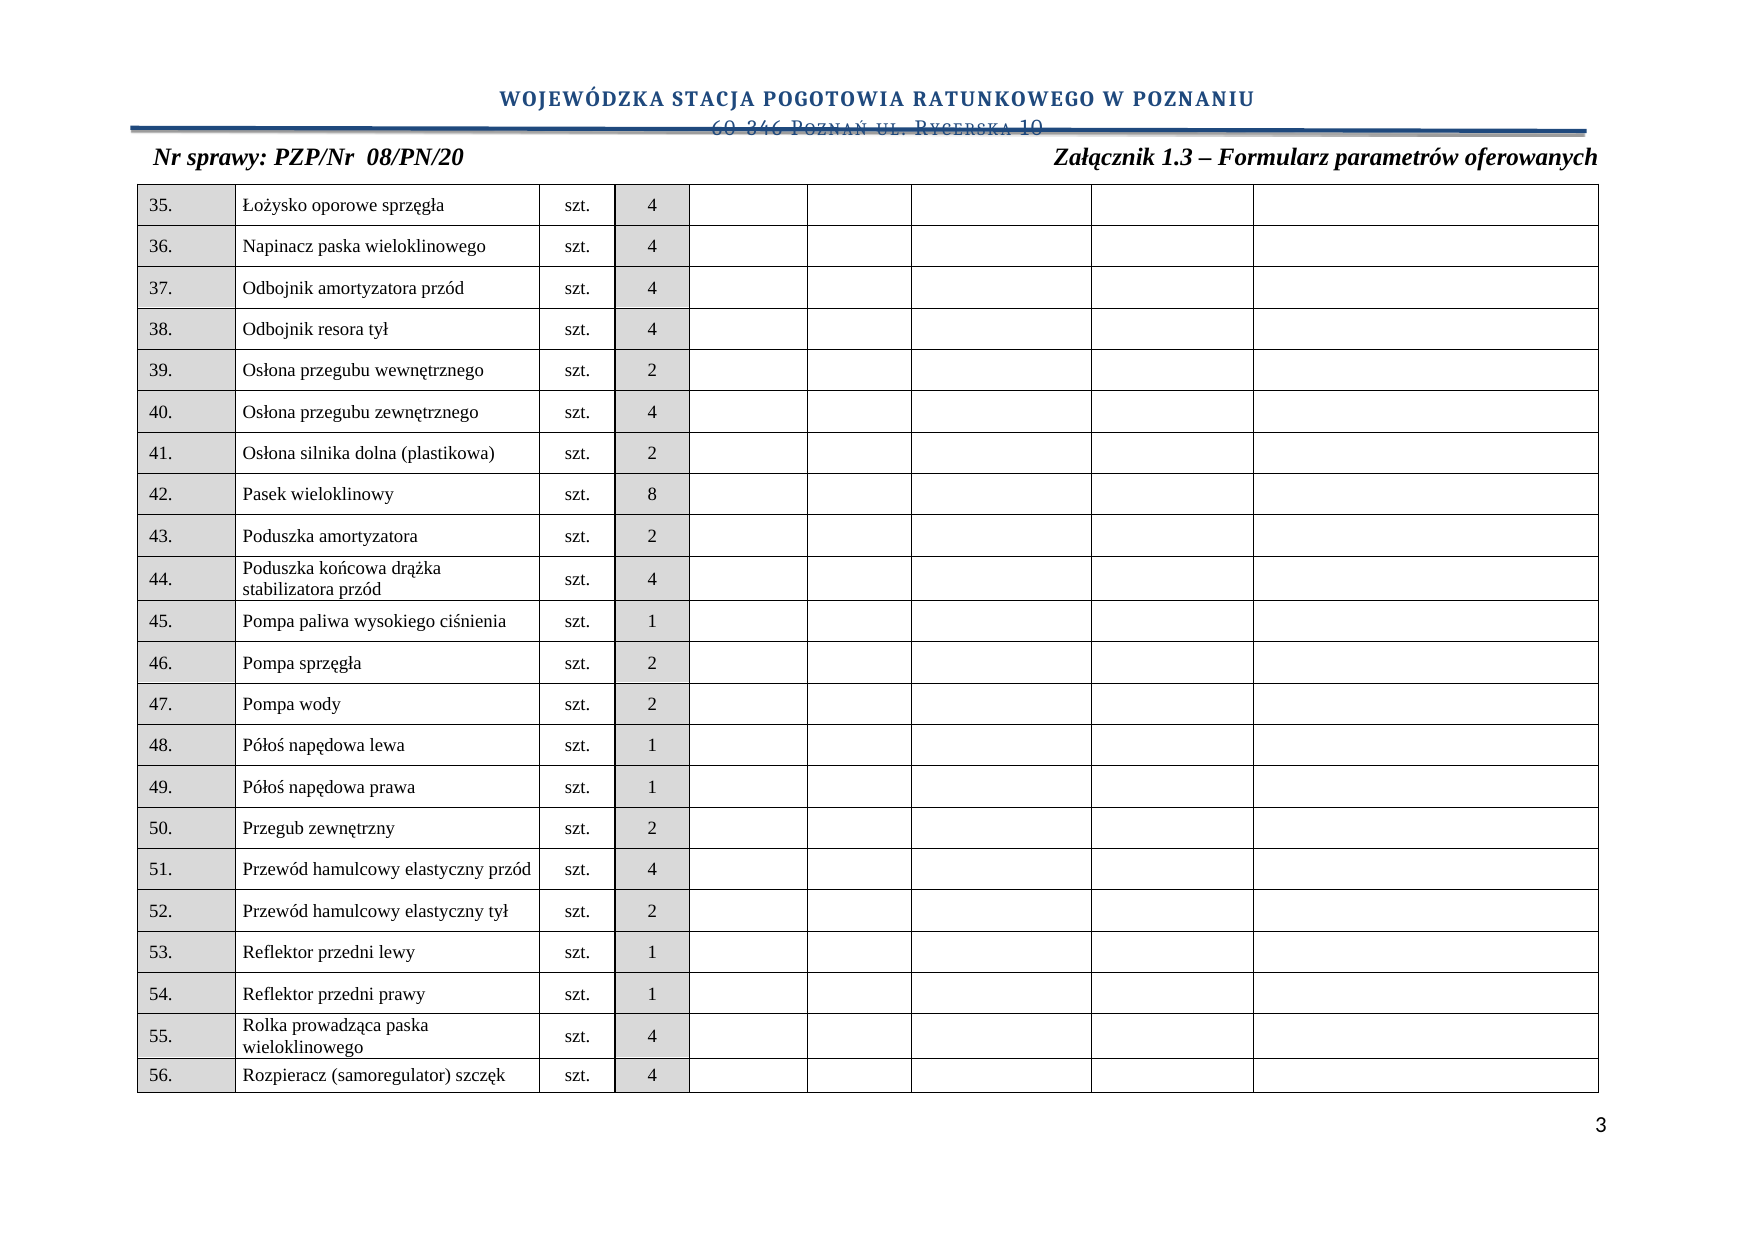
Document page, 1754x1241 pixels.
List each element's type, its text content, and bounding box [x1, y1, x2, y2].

table_cell [1092, 433, 1253, 473]
table_cell 1 [616, 932, 689, 972]
table_cell [808, 557, 911, 600]
table_cell [912, 725, 1091, 765]
table_cell szt. [540, 350, 614, 390]
table_cell [912, 1014, 1091, 1057]
table_cell [690, 1014, 807, 1057]
table_cell [808, 766, 911, 807]
table_cell [912, 226, 1091, 266]
table_cell 4 [616, 391, 689, 432]
table_cell Poduszka amortyzatora [236, 515, 539, 556]
table_cell szt. [540, 226, 614, 266]
table_cell [690, 932, 807, 972]
table_cell 8 [616, 474, 689, 514]
table_cell [912, 433, 1091, 473]
table_cell [808, 1059, 911, 1092]
table_cell szt. [540, 601, 614, 641]
table_cell [690, 849, 807, 889]
table_cell [138, 267, 235, 307]
table_cell [1254, 1059, 1598, 1092]
table_cell 2 [616, 684, 689, 724]
table_cell 4 [616, 1059, 689, 1092]
table_cell [808, 433, 911, 473]
table_cell [138, 890, 235, 931]
table_cell [1092, 932, 1253, 972]
table_cell [138, 474, 235, 514]
table_cell [1254, 433, 1598, 473]
table_cell szt. [540, 808, 614, 848]
table_cell [1092, 309, 1253, 349]
table_cell 2 [616, 890, 689, 931]
table_cell Pompa paliwa wysokiego ciśnienia [236, 601, 539, 641]
table_cell [808, 391, 911, 432]
table_cell 2 [616, 350, 689, 390]
table_cell Pompa sprzęgła [236, 642, 539, 682]
table_cell [138, 391, 235, 432]
table_cell Osłona przegubu zewnętrznego [236, 391, 539, 432]
table_cell Półoś napędowa lewa [236, 725, 539, 765]
table_cell 4 [616, 226, 689, 266]
table_cell [808, 226, 911, 266]
table_cell [912, 601, 1091, 641]
table_cell [912, 350, 1091, 390]
table_cell [690, 1059, 807, 1092]
table_cell [138, 1059, 235, 1092]
table_cell [138, 226, 235, 266]
table_cell [1092, 267, 1253, 307]
table_cell 4 [616, 557, 689, 600]
table_cell [912, 515, 1091, 556]
table_cell [690, 309, 807, 349]
table_cell Napinacz paska wieloklinowego [236, 226, 539, 266]
table_cell [138, 185, 235, 225]
table_cell [1092, 601, 1253, 641]
table_cell [690, 808, 807, 848]
table_cell szt. [540, 932, 614, 972]
table_cell [808, 725, 911, 765]
table_cell Osłona silnika dolna (plastikowa) [236, 433, 539, 473]
table_cell [1254, 309, 1598, 349]
table_cell [912, 267, 1091, 307]
table_cell [808, 932, 911, 972]
table_cell [808, 309, 911, 349]
table_cell [1254, 932, 1598, 972]
table_cell [690, 391, 807, 432]
table_cell [1254, 557, 1598, 600]
table_cell [690, 725, 807, 765]
table_cell [912, 391, 1091, 432]
table_cell 2 [616, 515, 689, 556]
table_cell [690, 226, 807, 266]
table_cell Przewód hamulcowy elastyczny przód [236, 849, 539, 889]
table_cell [912, 973, 1091, 1013]
table_cell [690, 185, 807, 225]
table_cell 1 [616, 766, 689, 807]
table_cell [808, 515, 911, 556]
table_cell [138, 684, 235, 724]
table_cell [912, 766, 1091, 807]
table_cell [808, 185, 911, 225]
table_cell [808, 849, 911, 889]
table_cell [912, 684, 1091, 724]
table_cell szt. [540, 391, 614, 432]
table_cell 2 [616, 433, 689, 473]
table_cell 2 [616, 642, 689, 682]
table_cell [138, 973, 235, 1013]
table_cell [1254, 890, 1598, 931]
table_cell [138, 557, 235, 600]
table_cell [1254, 642, 1598, 682]
table_cell [1092, 185, 1253, 225]
table_cell szt. [540, 849, 614, 889]
table_cell [1254, 808, 1598, 848]
table_cell [1092, 849, 1253, 889]
table_cell szt. [540, 557, 614, 600]
table_cell [1254, 973, 1598, 1013]
table_cell [1254, 226, 1598, 266]
table_cell [138, 766, 235, 807]
table_cell [690, 890, 807, 931]
table_cell 1 [616, 601, 689, 641]
table_cell [808, 890, 911, 931]
table_cell [1254, 185, 1598, 225]
table_cell [138, 725, 235, 765]
table_cell 4 [616, 309, 689, 349]
table_cell [1092, 557, 1253, 600]
table_cell [690, 474, 807, 514]
table_cell [808, 350, 911, 390]
table_cell [1092, 1059, 1253, 1092]
table_cell szt. [540, 973, 614, 1013]
table_cell [1254, 849, 1598, 889]
table_cell [1092, 725, 1253, 765]
table_cell [808, 808, 911, 848]
table_cell [138, 601, 235, 641]
table_cell [1254, 766, 1598, 807]
table_cell szt. [540, 309, 614, 349]
table_cell szt. [540, 684, 614, 724]
table_cell szt. [540, 267, 614, 307]
table_cell [1092, 350, 1253, 390]
table_cell [690, 267, 807, 307]
table_cell 1 [616, 725, 689, 765]
table_cell Pompa wody [236, 684, 539, 724]
table_cell [1254, 474, 1598, 514]
table_cell szt. [540, 185, 614, 225]
table_cell Półoś napędowa prawa [236, 766, 539, 807]
table_cell [138, 433, 235, 473]
table_cell [138, 1014, 235, 1057]
table_cell 4 [616, 849, 689, 889]
table_cell [912, 932, 1091, 972]
table_cell [808, 267, 911, 307]
table_cell szt. [540, 433, 614, 473]
table_cell [808, 601, 911, 641]
table_cell [1092, 642, 1253, 682]
table_cell [690, 515, 807, 556]
table_cell [1092, 226, 1253, 266]
table_cell [1254, 725, 1598, 765]
table_cell Przegub zewnętrzny [236, 808, 539, 848]
table_cell [808, 973, 911, 1013]
table_cell Odbojnik amortyzatora przód [236, 267, 539, 307]
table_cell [236, 1059, 539, 1092]
table_cell [1092, 474, 1253, 514]
table_cell [690, 684, 807, 724]
table_cell [912, 642, 1091, 682]
table_cell [1092, 766, 1253, 807]
table_cell 4 [616, 267, 689, 307]
table_cell szt. [540, 642, 614, 682]
table_cell [138, 350, 235, 390]
table_cell [1254, 515, 1598, 556]
table_cell szt. [540, 515, 614, 556]
table_cell Pasek wieloklinowy [236, 474, 539, 514]
table_cell szt. [540, 474, 614, 514]
table_cell [690, 557, 807, 600]
table_cell [1254, 267, 1598, 307]
table_cell [138, 642, 235, 682]
table_cell [1092, 973, 1253, 1013]
table_cell [690, 766, 807, 807]
table_cell 2 [616, 808, 689, 848]
table_cell Odbojnik resora tył [236, 309, 539, 349]
table_cell Osłona przegubu wewnętrznego [236, 350, 539, 390]
table_cell szt. [540, 1014, 614, 1057]
table_cell szt. [540, 890, 614, 931]
table_cell 1 [616, 973, 689, 1013]
table_cell [690, 642, 807, 682]
table_cell Reflektor przedni prawy [236, 973, 539, 1013]
table_cell Łożysko oporowe sprzęgła [236, 185, 539, 225]
table_cell [138, 515, 235, 556]
table_cell [690, 601, 807, 641]
table_cell szt. [540, 725, 614, 765]
table_cell Poduszka końcowa drążka stabilizatora przód [236, 557, 539, 600]
table_cell [808, 474, 911, 514]
table_cell [1092, 515, 1253, 556]
table_cell [138, 849, 235, 889]
table_cell Rolka prowadząca paska wieloklinowego [236, 1014, 539, 1057]
table_cell [912, 474, 1091, 514]
table_cell [912, 185, 1091, 225]
table_cell [138, 932, 235, 972]
table_cell [690, 350, 807, 390]
table_cell [1092, 890, 1253, 931]
table_cell Przewód hamulcowy elastyczny tył [236, 890, 539, 931]
table_cell [1254, 391, 1598, 432]
table_cell [138, 808, 235, 848]
table_cell [138, 309, 235, 349]
table_cell [1254, 684, 1598, 724]
table_cell szt. [540, 1059, 614, 1092]
table_cell szt. [540, 766, 614, 807]
table_cell [912, 890, 1091, 931]
table_cell [1092, 391, 1253, 432]
table_cell [912, 849, 1091, 889]
table_cell [1254, 350, 1598, 390]
table_cell [1092, 1014, 1253, 1057]
table_cell [690, 433, 807, 473]
table_cell [808, 642, 911, 682]
table_cell [912, 808, 1091, 848]
table_cell [690, 973, 807, 1013]
table_cell [1092, 684, 1253, 724]
table_cell [808, 1014, 911, 1057]
table_cell [912, 1059, 1091, 1092]
table_cell [808, 684, 911, 724]
table_cell [912, 557, 1091, 600]
table_cell [912, 309, 1091, 349]
table_cell [1254, 601, 1598, 641]
table_cell Reflektor przedni lewy [236, 932, 539, 972]
table_cell 4 [616, 1014, 689, 1057]
table_cell [1092, 808, 1253, 848]
table_cell 4 [616, 185, 689, 225]
table_cell [1254, 1014, 1598, 1057]
